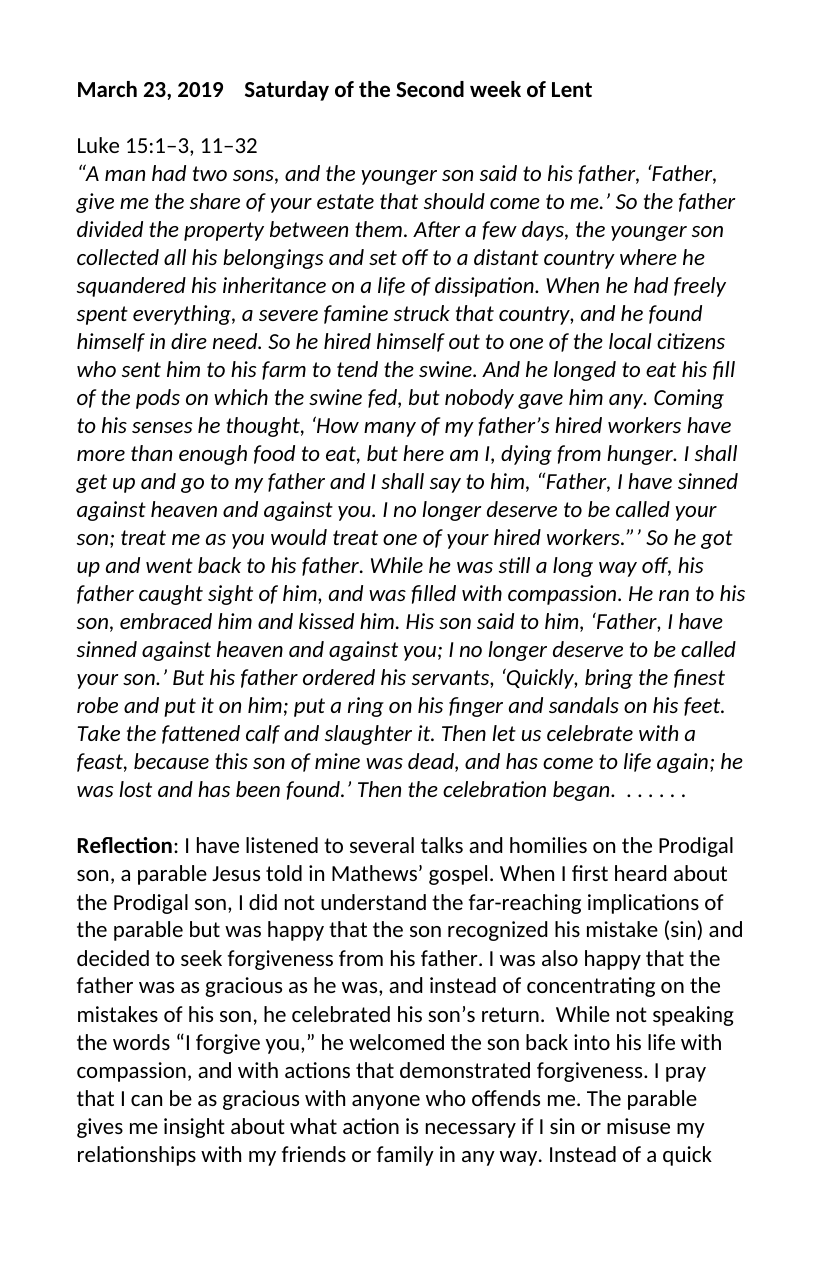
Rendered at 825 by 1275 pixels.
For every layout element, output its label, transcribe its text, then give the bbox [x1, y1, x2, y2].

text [76, 832, 750, 1168]
text March 23, 2019 Saturday of the Second week of Lent [76, 75, 750, 103]
text Luke 15:1–3, 11–32 “A man had two sons, and the younger son said to his father, ‘Father, give me the share of your estate that should come to me.’ So the father divided the property between them. After a few days, the younger son collected all his belongings and set off to a distant country where he squandered his inheritance on a life of dissipation. When he had freely spent everything, a severe famine struck that country, and he found himself in dire need. So he hired himself out to one of the local citizens who sent him to his farm to tend the swine. And he longed to eat his fill of the pods on which the swine fed, but nobody gave him any. Coming to his senses he thought, ‘How many of my father’s hired workers have more than enough food to eat, but here am I, dying from hunger. I shall get up and go to my father and I shall say to him, “Father, I have sinned against heaven and against you. I no longer deserve to be called your son; treat me as you would treat one of your hired workers.”’ So he got up and went back to his father. While he was still a long way off, his father caught sight of him, and was filled with compassion. He ran to his son, embraced him and kissed him. His son said to him, ‘Father, I have sinned against heaven and against you; I no longer deserve to be called your son.’ But his father ordered his servants, ‘Quickly, bring the finest robe and put it on him; put a ring on his finger and sandals on his feet. Take the fattened calf and slaughter it. Then let us celebrate with a feast, because this son of mine was dead, and has come to life again; he was lost and has been found.’ Then the celebration began. . . . . . . [76, 131, 750, 803]
